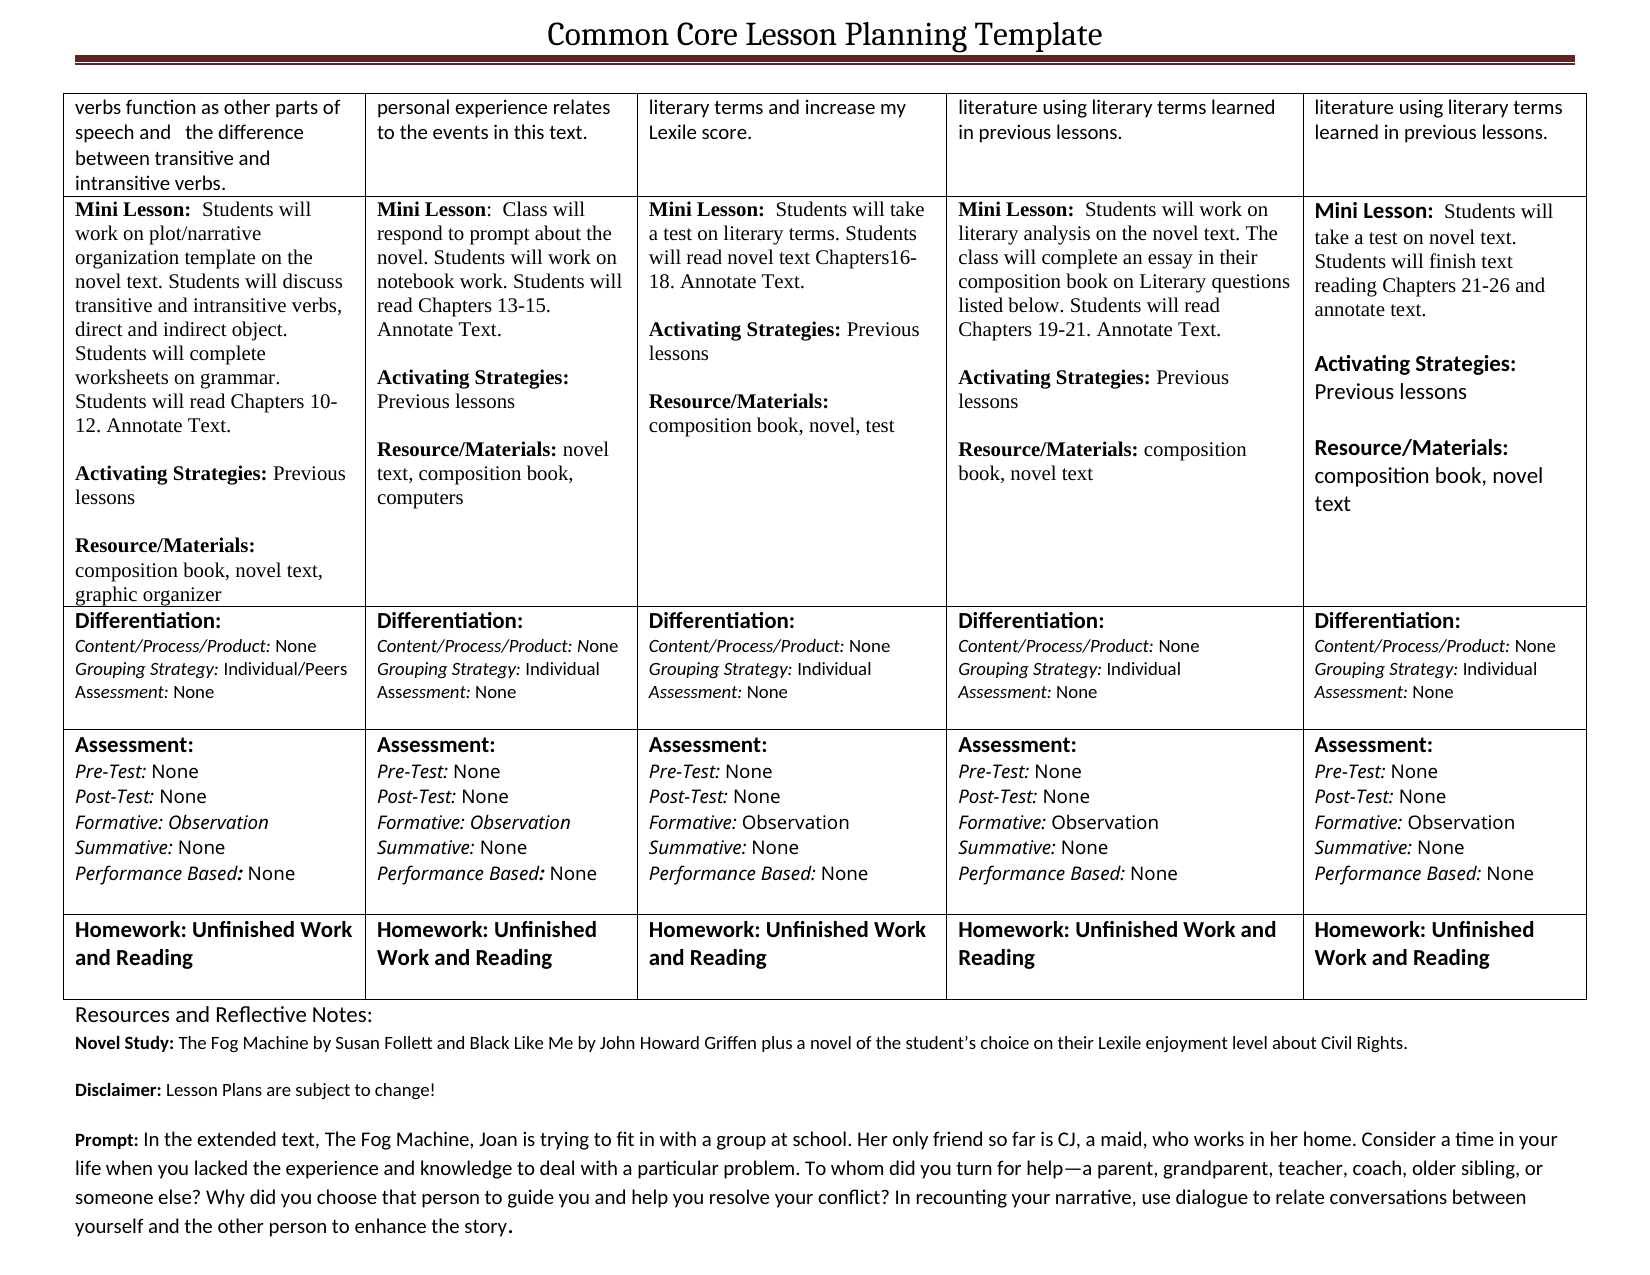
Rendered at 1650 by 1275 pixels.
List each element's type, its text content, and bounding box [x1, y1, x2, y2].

table_cell Differentiation: Content/Process/Product: None Grouping Strategy: Individual Assessment: None [947, 607, 1303, 729]
table_cell Assessment: Pre-Test: None Post-Test: None Formative: Observation Summative: None Performance Based: None [1304, 730, 1586, 914]
text Disclaimer: Lesson Plans are subject to change! [75, 1078, 1575, 1101]
table_cell Differentiation: Content/Process/Product: None Grouping Strategy: Individual/Peers Assessment: None [64, 607, 365, 729]
table_cell Differentiation: Content/Process/Product: None Grouping Strategy: Individual Assessment: None [366, 607, 637, 729]
table_cell Mini Lesson: Students will work on plot/narrative organization template on the novel text. Students will discuss transitive and intransitive verbs, direct and indirect object. Students will complete worksheets on grammar. Students will read Chapters 10-12. Annotate Text. Activating Strategies: Previous lessons Resource/Materials: composition book, novel text, graphic organizer [64, 197, 365, 606]
table_cell Homework: Unfinished Work and Reading [366, 915, 637, 999]
text Resources and Reflective Notes: Novel Study: The Fog Machine by Susan Follett and Black Like Me by John Howard Griffen plus a novel of the student’s choice on their Lexile enjoyment level about Civil Rights. [75, 1000, 1575, 1054]
table_cell Mini Lesson: Students will take a test on novel text. Students will finish text reading Chapters 21-26 and annotate text. Activating Strategies: Previous lessons Resource/Materials: composition book, novel text [1304, 197, 1586, 606]
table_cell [366, 94, 637, 196]
table_cell Differentiation: Content/Process/Product: None Grouping Strategy: Individual Assessment: None [1304, 607, 1586, 729]
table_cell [947, 94, 1303, 196]
table_cell Assessment: Pre-Test: None Post-Test: None Formative: Observation Summative: None Performance Based: None [64, 730, 365, 914]
table_cell Differentiation: Content/Process/Product: None Grouping Strategy: Individual Assessment: None [638, 607, 946, 729]
table_cell Homework: Unfinished Work and Reading [947, 915, 1303, 999]
table_cell Assessment: Pre-Test: None Post-Test: None Formative: Observation Summative: None Performance Based: None [638, 730, 946, 914]
table_cell Homework: Unfinished Work and Reading [1304, 915, 1586, 999]
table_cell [1304, 94, 1586, 196]
text Prompt: In the extended text, The Fog Machine, Joan is trying to fit in with a group at school. Her only friend so far is CJ, a maid, who works in her home. Consider a time in your life when you lacked the experience and knowledge to deal with a particular problem. To whom did you turn for help—a parent, grandparent, teacher, coach, older sibling, or someone else? Why did you choose that person to guide you and help you resolve your conflict? In recounting your narrative, use dialogue to relate conversations between yourself and the other person to enhance the story. [75, 1126, 1575, 1239]
table_cell Mini Lesson: Students will take a test on literary terms. Students will read novel text Chapters16-18. Annotate Text. Activating Strategies: Previous lessons Resource/Materials: composition book, novel, test [638, 197, 946, 606]
table_cell Mini Lesson: Students will work on literary analysis on the novel text. The class will complete an essay in their composition book on Literary questions listed below. Students will read Chapters 19-21. Annotate Text. Activating Strategies: Previous lessons Resource/Materials: composition book, novel text [947, 197, 1303, 606]
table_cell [64, 94, 365, 196]
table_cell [638, 94, 946, 196]
table_cell Homework: Unfinished Work and Reading [638, 915, 946, 999]
table_cell Assessment: Pre-Test: None Post-Test: None Formative: Observation Summative: None Performance Based: None [366, 730, 637, 914]
table_cell Assessment: Pre-Test: None Post-Test: None Formative: Observation Summative: None Performance Based: None [947, 730, 1303, 914]
table_cell Mini Lesson: Class will respond to prompt about the novel. Students will work on notebook work. Students will read Chapters 13-15. Annotate Text. Activating Strategies: Previous lessons Resource/Materials: novel text, composition book, computers [366, 197, 637, 606]
table_cell Homework: Unfinished Work and Reading [64, 915, 365, 999]
